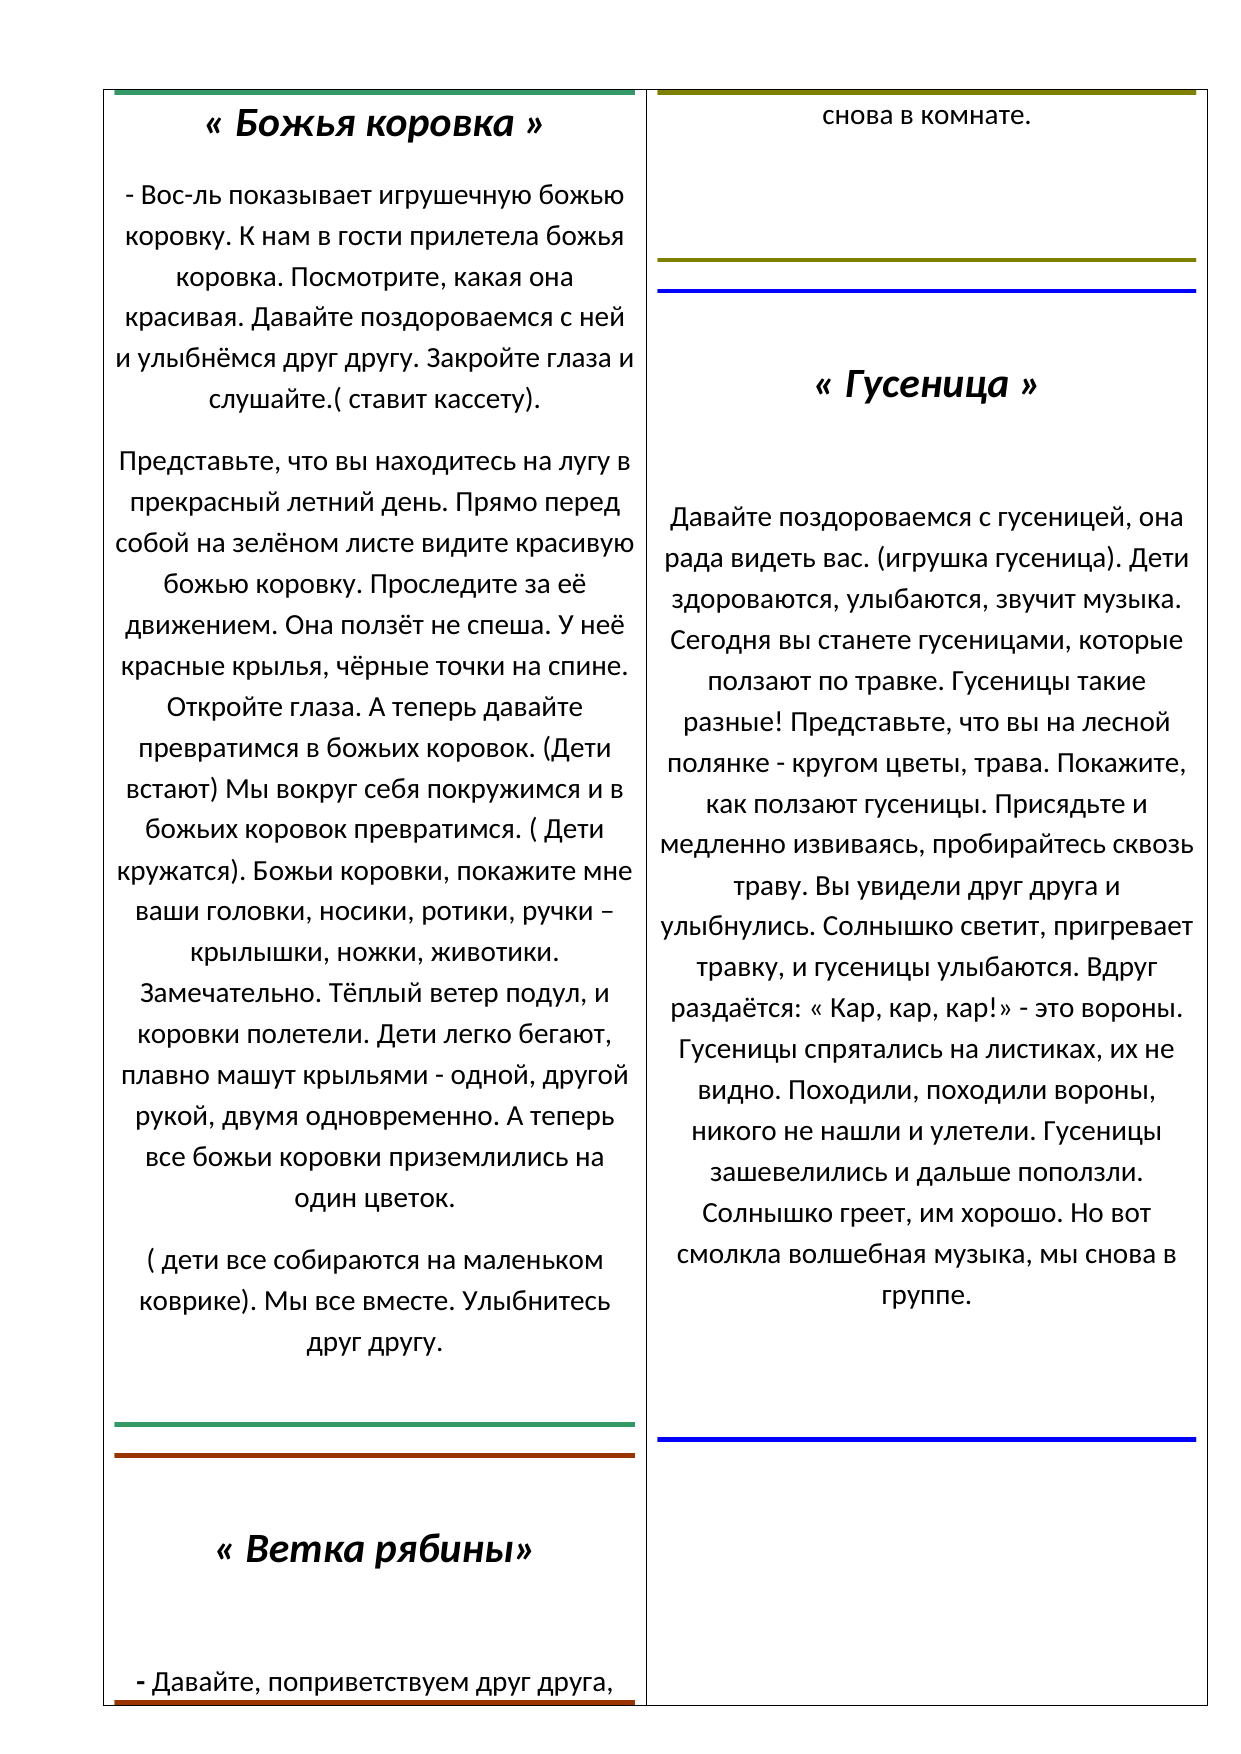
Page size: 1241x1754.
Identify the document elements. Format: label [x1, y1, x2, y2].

table_header [104, 90, 646, 1705]
table_header [647, 90, 1207, 1705]
